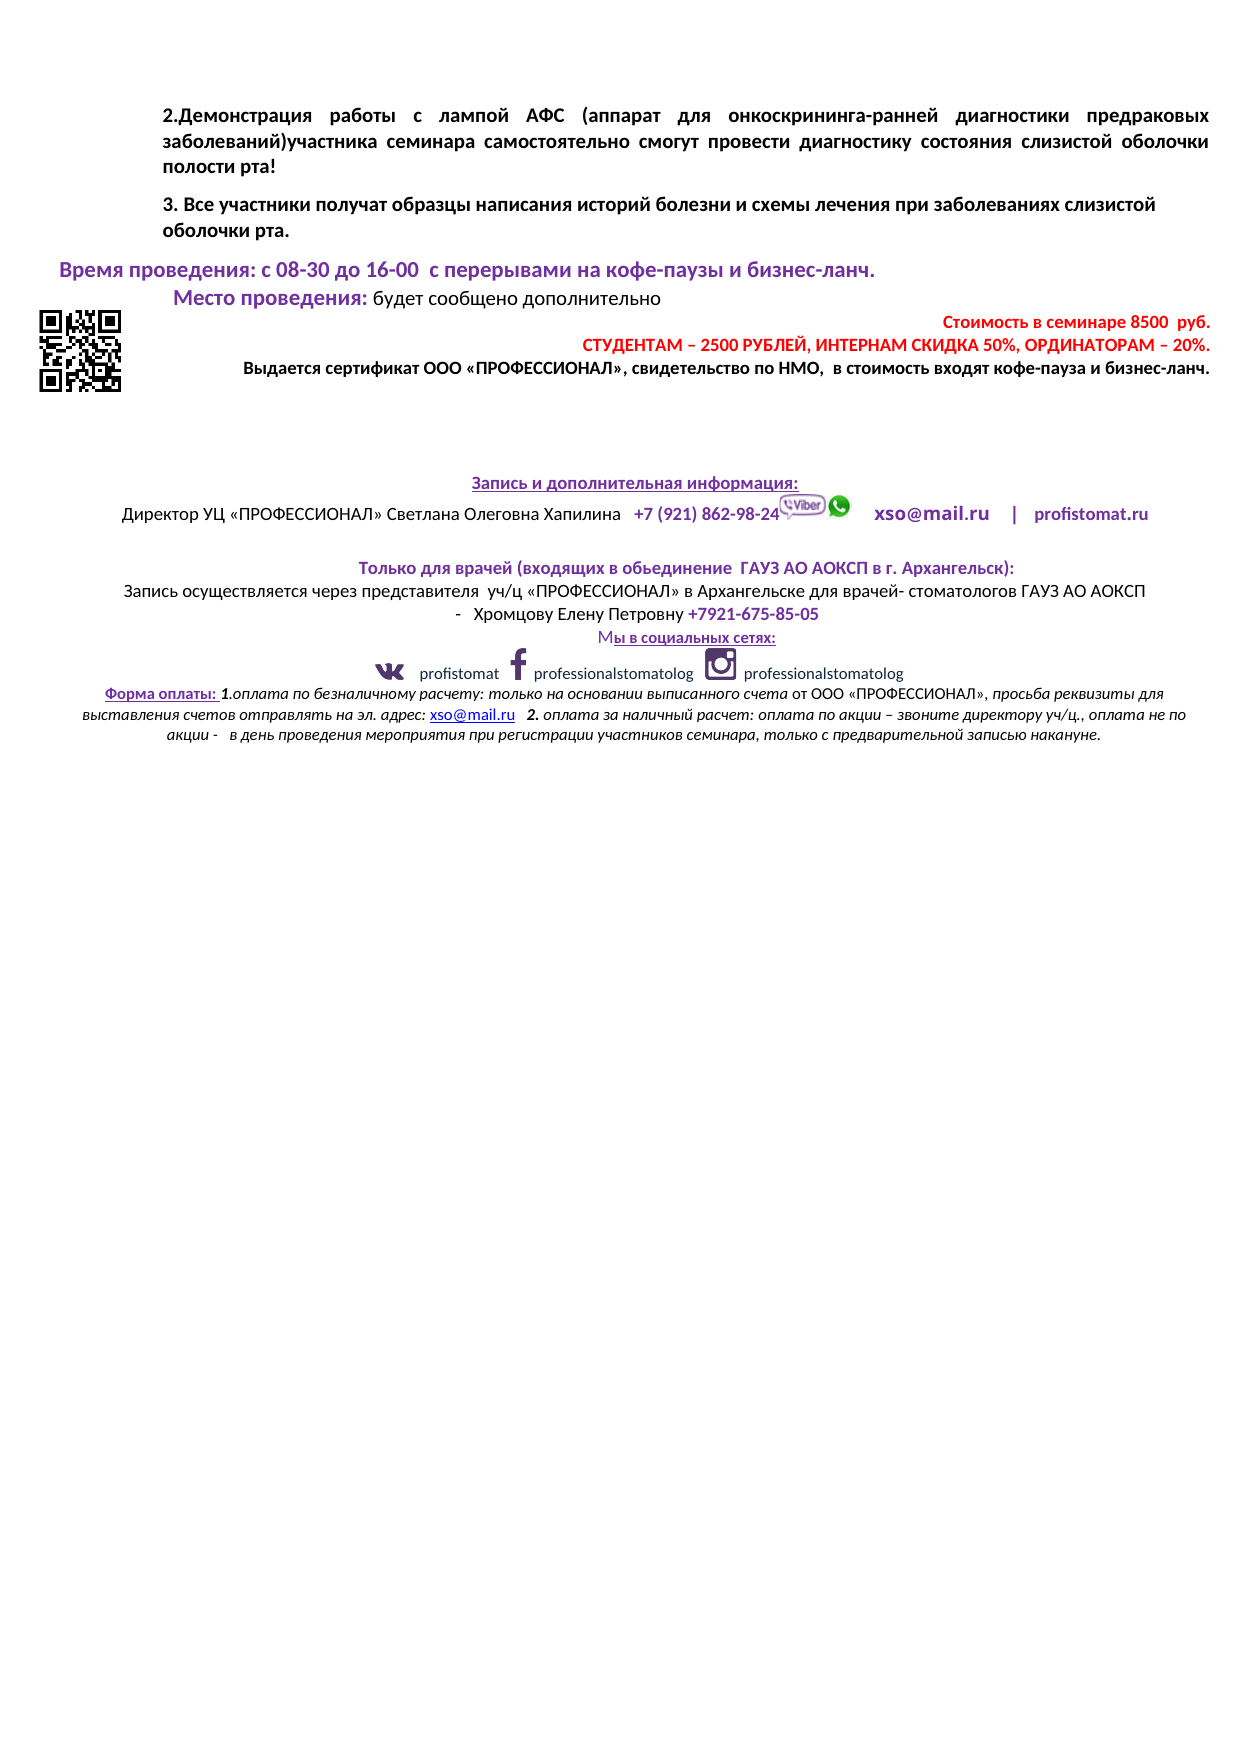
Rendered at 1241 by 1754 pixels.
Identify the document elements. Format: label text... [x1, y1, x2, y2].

text Запись и дополнительная информация: [59, 471, 1211, 494]
text СТУДЕНТАМ – 2500 РУБЛЕЙ, ИНТЕРНАМ СКИДКА 50%, ОРДИНАТОРАМ – 20%. [134, 334, 1211, 357]
text Только для врачей (входящих в обьединение ГАУЗ АО АОКСП в г. Архангельск): [29, 557, 1211, 579]
list profistomat professionalstomatolog professionalstomatolog [67, 648, 1211, 684]
picture [26, 296, 134, 405]
text 2.Демонстрация работы с лампой АФС (аппарат для онкоскрининга-ранней диагностики предраковых заболеваний)участника семинара самостоятельно смогут провести диагностику состояния слизистой оболочки полости рта! [162, 103, 1211, 179]
text Директор УЦ «ПРОФЕССИОНАЛ» Светлана Олеговна Хапилина +7 (921) 862-98-24 xso@mail.ru | profistomat.ru [59, 494, 1211, 526]
picture [510, 648, 527, 680]
text Запись осуществляется через представителя уч/ц «ПРОФЕССИОНАЛ» в Архангельске для врачей- стоматологов ГАУЗ АО АОКСП [29, 579, 1211, 602]
text Место проведения: будет сообщено дополнительно [59, 283, 1211, 311]
text Мы в социальных сетях: [29, 625, 1211, 648]
text Форма оплаты: 1.оплата по безналичному расчету: только на основании выписанного счета от ООО «ПРОФЕССИОНАЛ», просьба реквизиты для выставления счетов отправлять на эл. адрес: xso@mail.ru 2. оплата за наличный расчет: оплата по акции – звоните директору уч/ц., оплата не по акции - в день проведения мероприятия при регистрации участников семинара, только с предварительной записью накануне. [59, 684, 1211, 744]
picture [375, 663, 404, 680]
text 3. Все участники получат образцы написания историй болезни и схемы лечения при заболеваниях слизистой оболочки рта. [162, 191, 1211, 242]
picture [779, 494, 853, 521]
text Стоимость в семинаре 8500 руб. [134, 311, 1211, 334]
text Выдается сертификат ООО «ПРОФЕССИОНАЛ», свидетельство по НМО, в стоимость входят кофе-пауза и бизнес-ланч. [134, 357, 1211, 379]
text - Хромцову Елену Петровну +7921-675-85-05 [29, 602, 1211, 625]
picture [705, 648, 737, 680]
text Время проведения: с 08-30 до 16-00 с перерывами на кофе-паузы и бизнес-ланч. [59, 255, 1211, 283]
